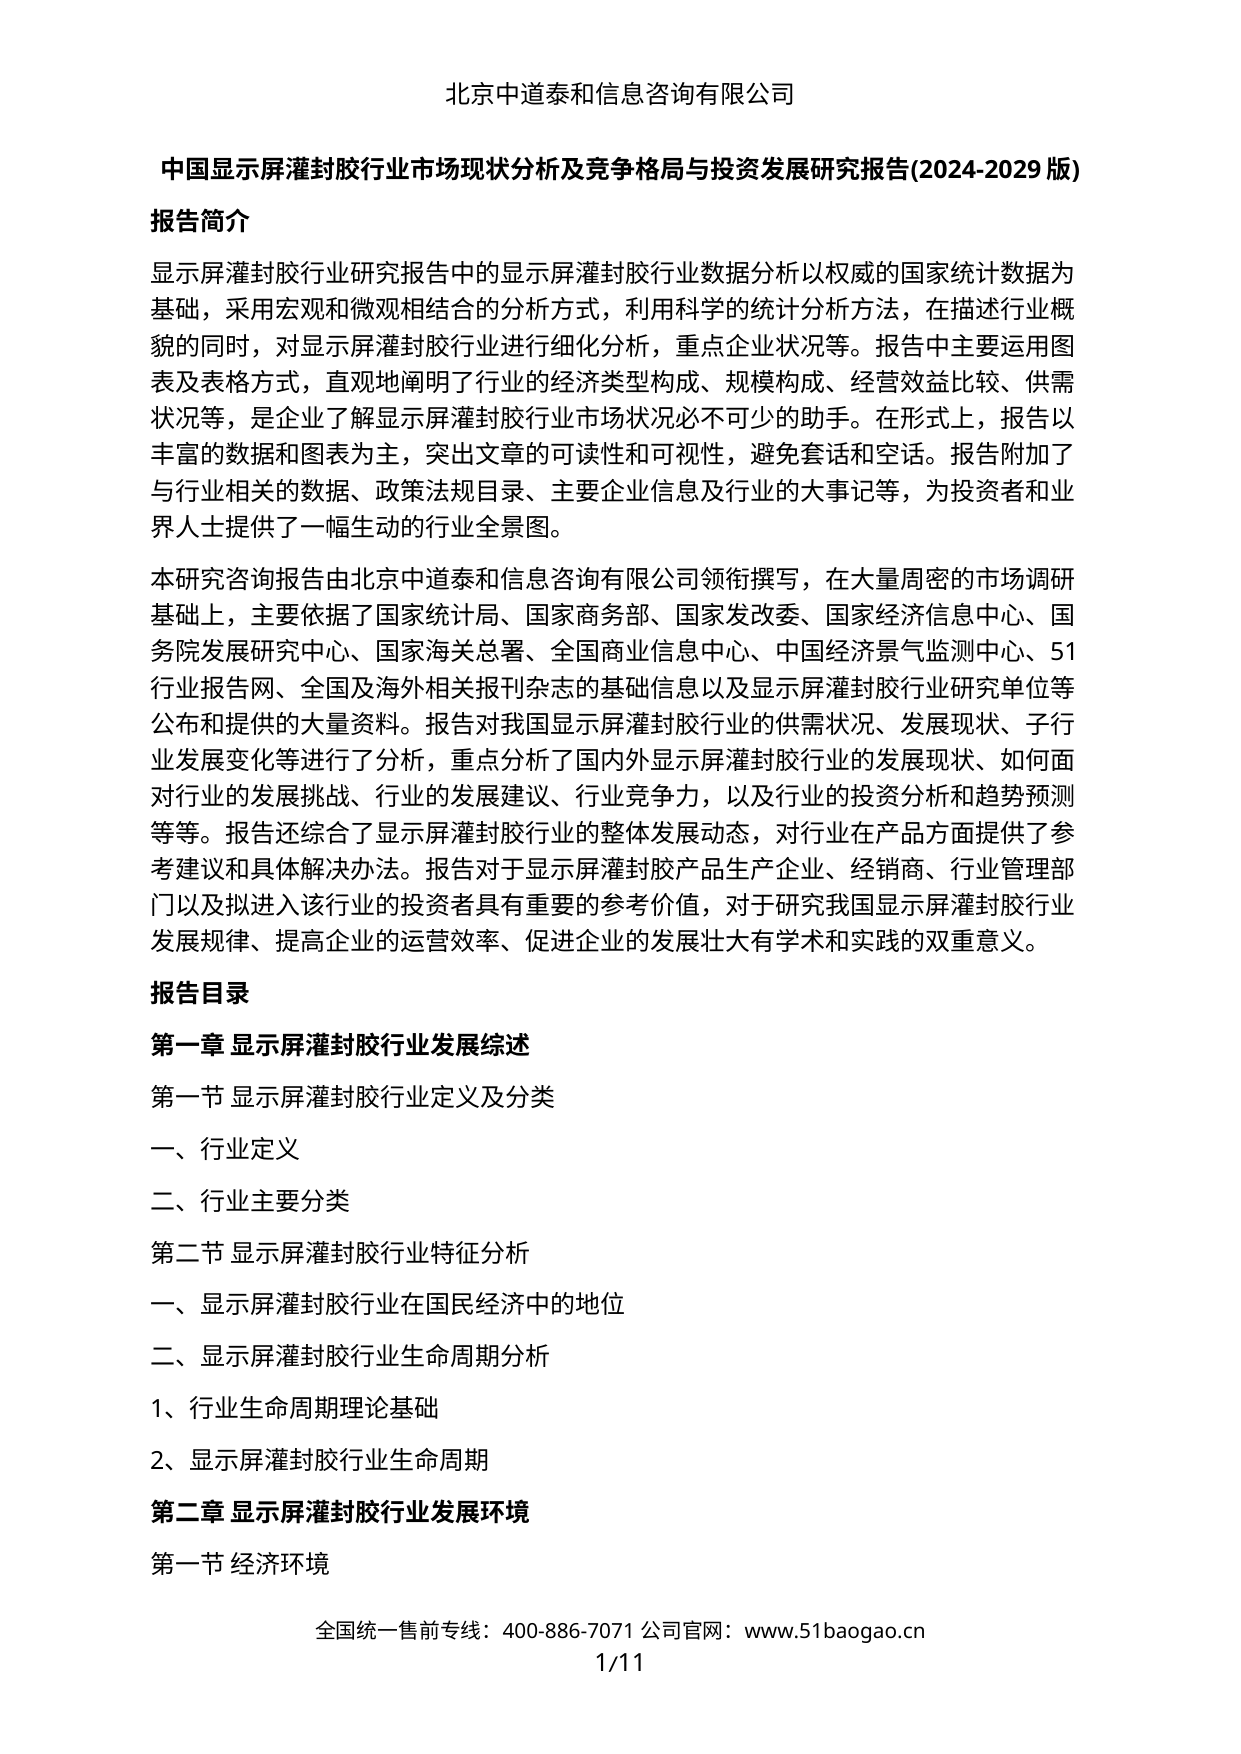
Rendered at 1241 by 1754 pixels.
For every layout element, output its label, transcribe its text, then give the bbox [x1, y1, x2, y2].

text 本研究咨询报告由北京中道泰和信息咨询有限公司领衔撰写，在大量周密的市场调研基础上，主要依据了国家统计局、国家商务部、国家发改委、国家经济信息中心、国务院发展研究中心、国家海关总署、全国商业信息中心、中国经济景气监测中心、51行业报告网、全国及海外相关报刊杂志的基础信息以及显示屏灌封胶行业研究单位等公布和提供的大量资料。报告对我国显示屏灌封胶行业的供需状况、发展现状、子行业发展变化等进行了分析，重点分析了国内外显示屏灌封胶行业的发展现状、如何面对行业的发展挑战、行业的发展建议、行业竞争力，以及行业的投资分析和趋势预测等等。报告还综合了显示屏灌封胶行业的整体发展动态，对行业在产品方面提供了参考建议和具体解决办法。报告对于显示屏灌封胶产品生产企业、经销商、行业管理部门以及拟进入该行业的投资者具有重要的参考价值，对于研究我国显示屏灌封胶行业发展规律、提高企业的运营效率、促进企业的发展壮大有学术和实践的双重意义。 [150, 559, 1090, 958]
text 二、显示屏灌封胶行业生命周期分析 [150, 1337, 1090, 1373]
text 2、显示屏灌封胶行业生命周期 [150, 1441, 1090, 1477]
text 第二章 显示屏灌封胶行业发展环境 [150, 1492, 1090, 1529]
text 第一章 显示屏灌封胶行业发展综述 [150, 1026, 1090, 1062]
text 二、行业主要分类 [150, 1181, 1090, 1217]
text 报告目录 [150, 974, 1090, 1010]
text 中国显示屏灌封胶行业市场现状分析及竞争格局与投资发展研究报告(2024-2029版) [150, 150, 1090, 186]
text 报告简介 [150, 202, 1090, 238]
text 一、显示屏灌封胶行业在国民经济中的地位 [150, 1285, 1090, 1321]
text 显示屏灌封胶行业研究报告中的显示屏灌封胶行业数据分析以权威的国家统计数据为基础，采用宏观和微观相结合的分析方式，利用科学的统计分析方法，在描述行业概貌的同时，对显示屏灌封胶行业进行细化分析，重点企业状况等。报告中主要运用图表及表格方式，直观地阐明了行业的经济类型构成、规模构成、经营效益比较、供需状况等，是企业了解显示屏灌封胶行业市场状况必不可少的助手。在形式上，报告以丰富的数据和图表为主，突出文章的可读性和可视性，避免套话和空话。报告附加了与行业相关的数据、政策法规目录、主要企业信息及行业的大事记等，为投资者和业界人士提供了一幅生动的行业全景图。 [150, 254, 1090, 544]
text 一、行业定义 [150, 1129, 1090, 1166]
text 第一节 显示屏灌封胶行业定义及分类 [150, 1077, 1090, 1114]
text 第一节 经济环境 [150, 1544, 1090, 1581]
text 1、行业生命周期理论基础 [150, 1389, 1090, 1425]
text 第二节 显示屏灌封胶行业特征分析 [150, 1233, 1090, 1269]
